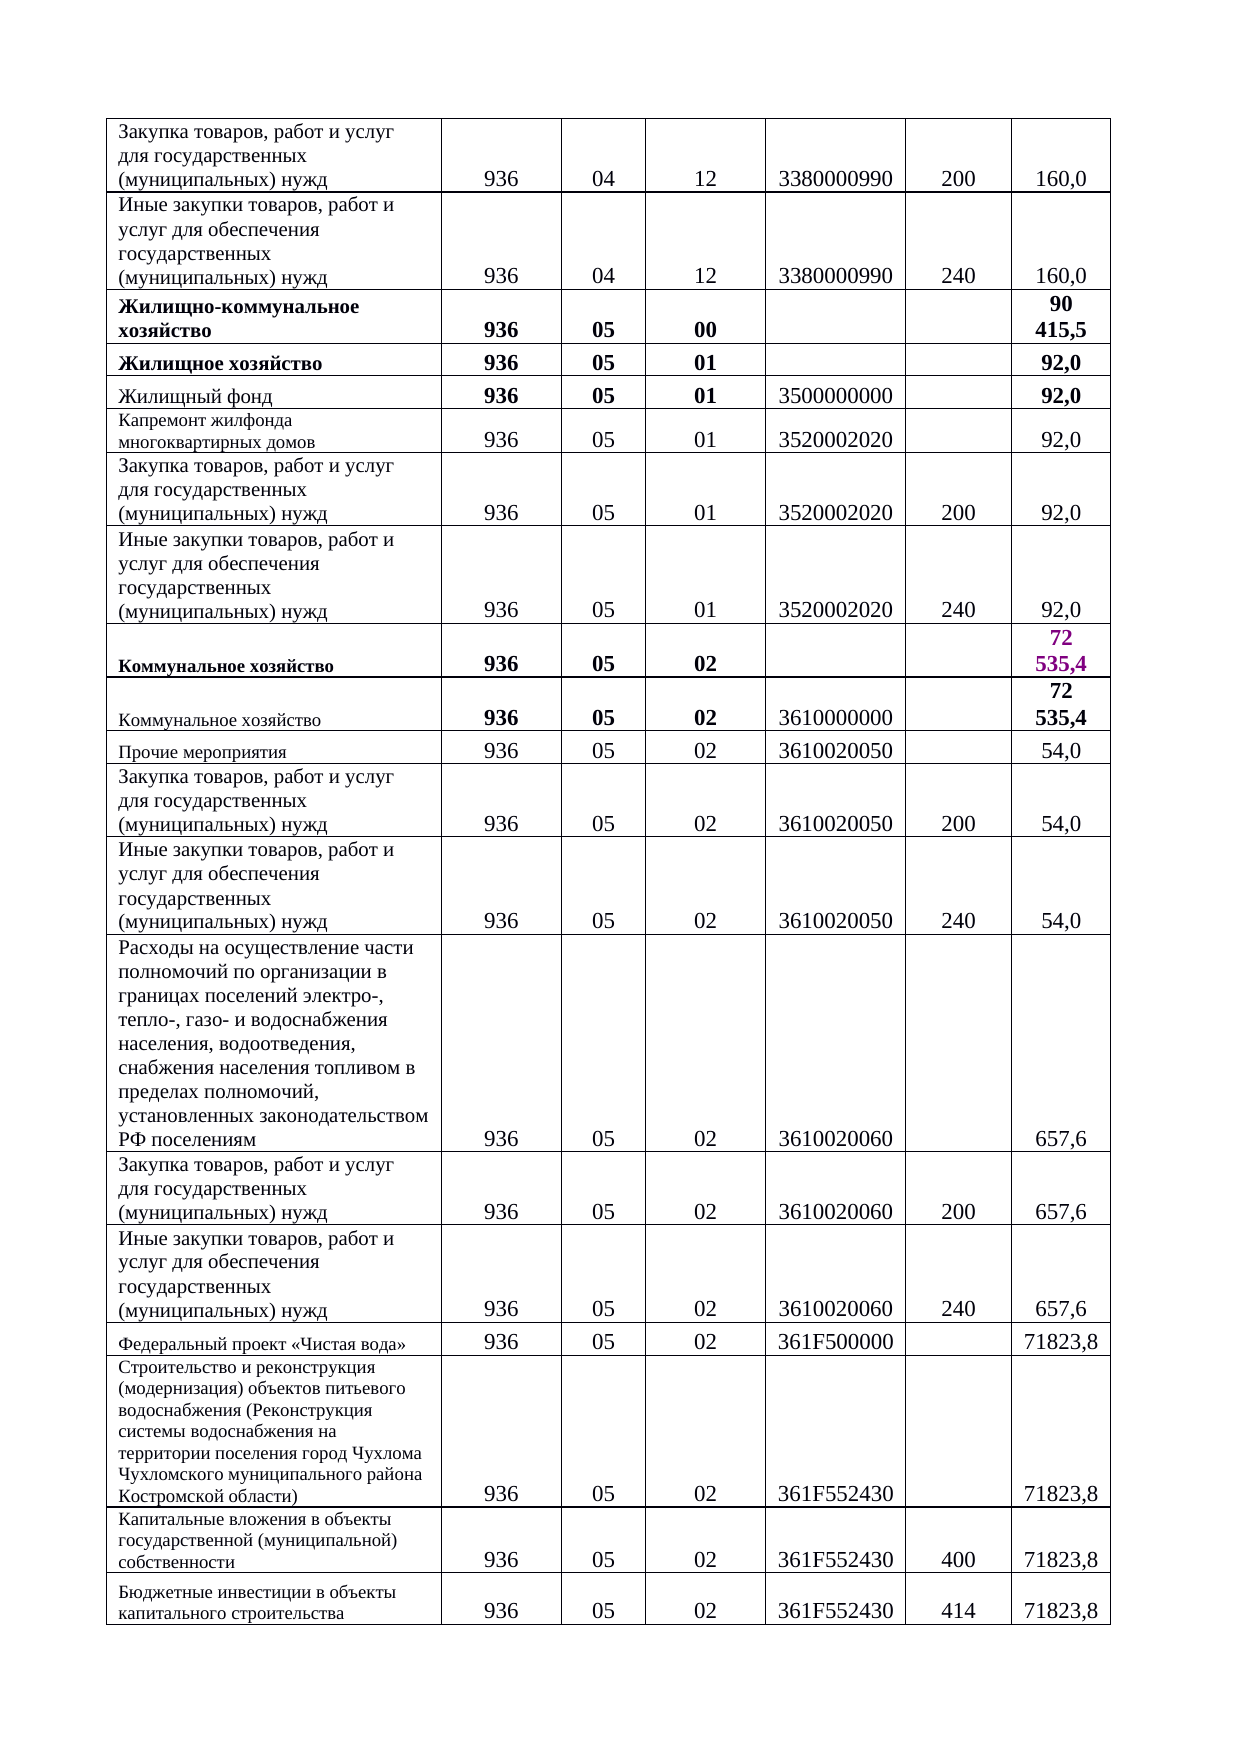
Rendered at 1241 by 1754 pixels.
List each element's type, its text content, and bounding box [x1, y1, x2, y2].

table_cell 936 [442, 290, 561, 342]
table_cell 05 [562, 1508, 645, 1572]
table_cell 936 [442, 1225, 561, 1322]
table_cell 240 [906, 1225, 1011, 1322]
table_cell 02 [646, 1323, 765, 1354]
table_cell 90 415,5 [1012, 290, 1110, 342]
table_cell 936 [442, 119, 561, 191]
table_cell 936 [442, 526, 561, 623]
table_cell 936 [442, 1152, 561, 1224]
table_cell Строительство и реконструкция (модернизация) объектов питьевого водоснабжения (Реконструкция системы водоснабжения на территории поселения город Чухлома Чухломского муниципального района Костромской области) [107, 1356, 441, 1506]
table_cell 05 [562, 764, 645, 836]
table_cell 54,0 [1012, 764, 1110, 836]
table_cell 92,0 [1012, 344, 1110, 375]
table_cell [906, 1356, 1011, 1506]
table_cell 657,6 [1012, 1225, 1110, 1322]
table_cell 936 [442, 935, 561, 1151]
table_cell 05 [562, 290, 645, 342]
table_cell 02 [646, 764, 765, 836]
table_cell 12 [646, 119, 765, 191]
table_cell [906, 935, 1011, 1151]
table_cell 936 [442, 1356, 561, 1506]
table_cell 05 [562, 731, 645, 763]
table_cell 05 [562, 1225, 645, 1322]
table_cell [766, 344, 905, 375]
table_cell 657,6 [1012, 1152, 1110, 1224]
table_cell Жилищный фонд [107, 376, 441, 408]
table_cell 92,0 [1012, 409, 1110, 452]
table_cell 05 [562, 1323, 645, 1354]
table_cell 02 [646, 1508, 765, 1572]
table_cell 3520002020 [766, 526, 905, 623]
table_cell 05 [562, 1152, 645, 1224]
table_cell Иные закупки товаров, работ и услуг для обеспечения государственных (муниципальных) нужд [107, 1225, 441, 1322]
table_cell Прочие мероприятия [107, 731, 441, 763]
table_cell Закупка товаров, работ и услуг для государственных (муниципальных) нужд [107, 764, 441, 836]
table_cell 3610020050 [766, 764, 905, 836]
table_cell 3520002020 [766, 453, 905, 525]
table_cell [906, 1323, 1011, 1354]
table_cell 200 [906, 764, 1011, 836]
table_cell 02 [646, 1152, 765, 1224]
table_cell 00 [646, 290, 765, 342]
table_cell [906, 731, 1011, 763]
table_cell 71823,8 [1012, 1508, 1110, 1572]
table_cell Расходы на осуществление части полномочий по организации в границах поселений электро-, тепло-, газо- и водоснабжения населения, водоотведения, снабжения населения топливом в пределах полномочий, установленных законодательством РФ поселениям [107, 935, 441, 1151]
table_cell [107, 1573, 441, 1624]
table_cell 01 [646, 409, 765, 452]
table_cell 05 [562, 678, 645, 730]
table_cell Коммунальное хозяйство [107, 624, 441, 676]
table_cell 71823,8 [1012, 1323, 1110, 1354]
table_cell 01 [646, 526, 765, 623]
table_cell 936 [442, 731, 561, 763]
table_cell Иные закупки товаров, работ и услуг для обеспечения государственных (муниципальных) нужд [107, 526, 441, 623]
table_cell 240 [906, 526, 1011, 623]
table_cell 361F552430 [766, 1508, 905, 1572]
table_cell 92,0 [1012, 526, 1110, 623]
table_cell 54,0 [1012, 731, 1110, 763]
table_cell 361F552430 [766, 1573, 905, 1624]
table_cell 240 [906, 837, 1011, 933]
table_cell 657,6 [1012, 935, 1110, 1151]
table_cell 200 [906, 453, 1011, 525]
table_cell Иные закупки товаров, работ и услуг для обеспечения государственных (муниципальных) нужд [107, 193, 441, 289]
table_cell 200 [906, 1152, 1011, 1224]
table_cell 02 [646, 1225, 765, 1322]
table_cell 936 [442, 193, 561, 289]
table_cell 02 [646, 678, 765, 730]
table_cell 3380000990 [766, 193, 905, 289]
table_cell 3610020050 [766, 837, 905, 933]
table_cell 05 [562, 624, 645, 676]
table_cell 936 [442, 678, 561, 730]
table_cell Иные закупки товаров, работ и услуг для обеспечения государственных (муниципальных) нужд [107, 837, 441, 933]
table_cell 92,0 [1012, 453, 1110, 525]
table_cell [766, 624, 905, 676]
table_cell 02 [646, 1356, 765, 1506]
table_cell 01 [646, 344, 765, 375]
table_cell 05 [562, 837, 645, 933]
table_cell 3500000000 [766, 376, 905, 408]
table_cell 3610020060 [766, 1225, 905, 1322]
table_cell 05 [562, 1573, 645, 1624]
table_cell 05 [562, 453, 645, 525]
table_cell 3610000000 [766, 678, 905, 730]
table_cell 936 [442, 837, 561, 933]
table_cell 160,0 [1012, 119, 1110, 191]
table_cell 3520002020 [766, 409, 905, 452]
table_cell Капремонт жилфонда многоквартирных домов [107, 409, 441, 452]
table_cell 200 [906, 119, 1011, 191]
table_cell 05 [562, 344, 645, 375]
table_cell 04 [562, 193, 645, 289]
table_cell 936 [442, 344, 561, 375]
table_cell 05 [562, 376, 645, 408]
table_cell Капитальные вложения в объекты государственной (муниципальной) собственности [107, 1508, 441, 1572]
table_cell 01 [646, 453, 765, 525]
table_cell 05 [562, 409, 645, 452]
table_cell 72 535,4 [1012, 624, 1110, 676]
table_cell [906, 624, 1011, 676]
table_cell 936 [442, 1508, 561, 1572]
table_cell 04 [562, 119, 645, 191]
table_cell 3610020050 [766, 731, 905, 763]
table_cell 936 [442, 1323, 561, 1354]
table_cell [906, 409, 1011, 452]
table_cell 240 [906, 193, 1011, 289]
table_cell 361F552430 [766, 1356, 905, 1506]
table_cell [906, 290, 1011, 342]
table_cell 54,0 [1012, 837, 1110, 933]
table_cell [906, 678, 1011, 730]
table_cell 936 [442, 453, 561, 525]
table_cell 936 [442, 409, 561, 452]
table_cell 02 [646, 1573, 765, 1624]
table_cell 3610020060 [766, 935, 905, 1151]
table_cell 936 [442, 764, 561, 836]
table_cell 361F500000 [766, 1323, 905, 1354]
table_cell 3610020060 [766, 1152, 905, 1224]
table_cell 05 [562, 935, 645, 1151]
table_cell 400 [906, 1508, 1011, 1572]
table_cell 936 [442, 376, 561, 408]
table_cell 05 [562, 526, 645, 623]
table_cell Закупка товаров, работ и услуг для государственных (муниципальных) нужд [107, 119, 441, 191]
table_cell Коммунальное хозяйство [107, 678, 441, 730]
table_cell 936 [442, 624, 561, 676]
table_cell 02 [646, 624, 765, 676]
table_cell 71823,8 [1012, 1573, 1110, 1624]
table_cell 936 [442, 1573, 561, 1624]
table_cell Закупка товаров, работ и услуг для государственных (муниципальных) нужд [107, 453, 441, 525]
table_cell 12 [646, 193, 765, 289]
table_cell 02 [646, 731, 765, 763]
table_cell Закупка товаров, работ и услуг для государственных (муниципальных) нужд [107, 1152, 441, 1224]
table_cell 160,0 [1012, 193, 1110, 289]
table_cell Жилищно-коммунальное хозяйство [107, 290, 441, 342]
table_cell Федеральный проект «Чистая вода» [107, 1323, 441, 1354]
table_cell 92,0 [1012, 376, 1110, 408]
table_cell Жилищное хозяйство [107, 344, 441, 375]
table_cell 01 [646, 376, 765, 408]
table_cell 02 [646, 935, 765, 1151]
table_cell 05 [562, 1356, 645, 1506]
table_cell [906, 376, 1011, 408]
table_cell [906, 344, 1011, 375]
table_cell 3380000990 [766, 119, 905, 191]
table_cell [766, 290, 905, 342]
table_cell 02 [646, 837, 765, 933]
table_cell 414 [906, 1573, 1011, 1624]
table_cell 71823,8 [1012, 1356, 1110, 1506]
table_cell 72 535,4 [1012, 678, 1110, 730]
